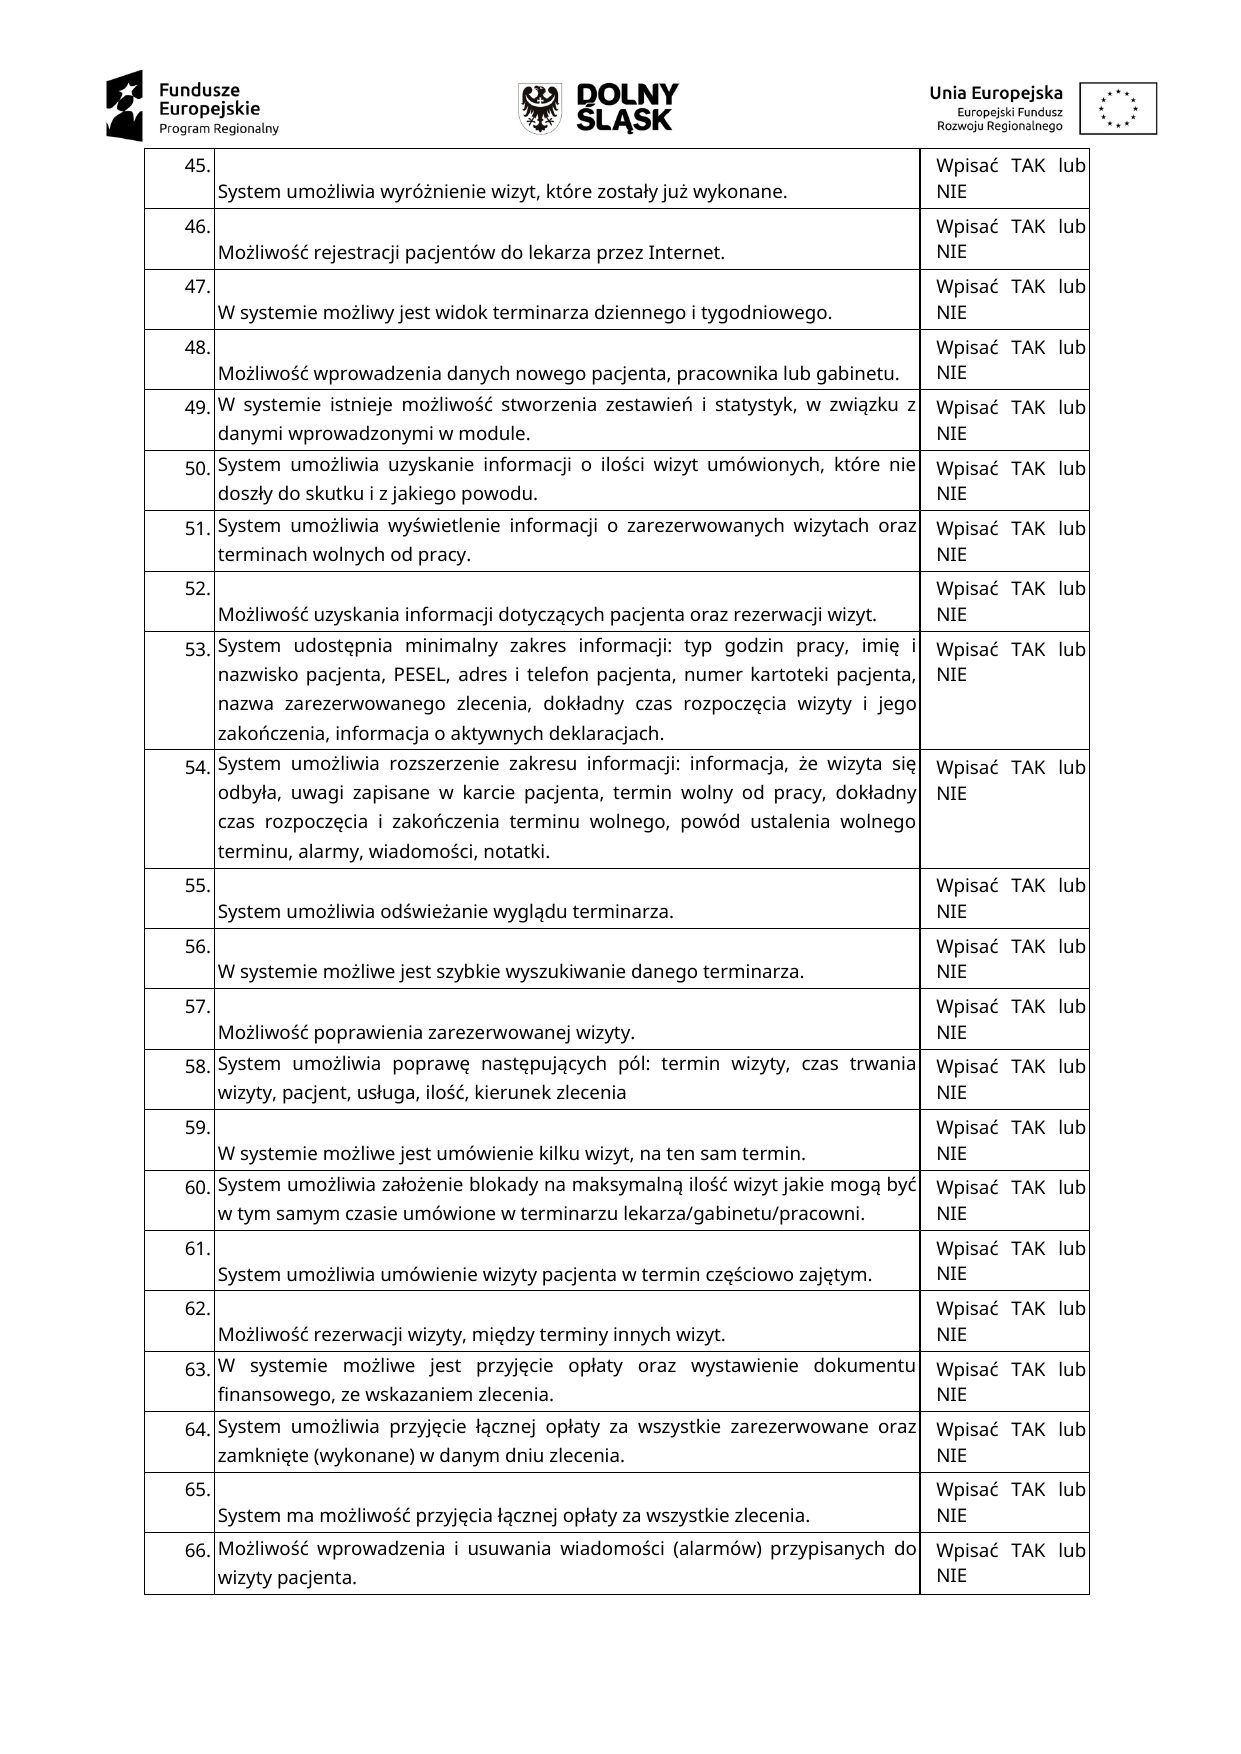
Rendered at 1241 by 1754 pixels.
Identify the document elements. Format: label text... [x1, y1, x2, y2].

table_cell W systemie możliwe jest umówienie kilku wizyt, na ten sam termin. [215, 1110, 919, 1169]
table_cell Możliwość wprowadzenia danych nowego pacjenta, pracownika lub gabinetu. [215, 330, 919, 389]
table_cell [145, 1110, 214, 1169]
table_cell W systemie możliwe jest przyjęcie opłaty oraz wystawienie dokumentu finansowego, ze wskazaniem zlecenia. [215, 1352, 919, 1411]
table_cell Wpisać TAK lub NIE [921, 1533, 1089, 1594]
table_cell [145, 330, 214, 389]
table_cell System umożliwia założenie blokady na maksymalną ilość wizyt jakie mogą być w tym samym czasie umówione w terminarzu lekarza/gabinetu/pracowni. [215, 1171, 919, 1230]
table_cell Wpisać TAK lub NIE [921, 1171, 1089, 1230]
table_cell [145, 632, 214, 749]
table_cell [145, 929, 214, 988]
table_cell Możliwość wprowadzenia i usuwania wiadomości (alarmów) przypisanych do wizyty pacjenta. [215, 1533, 919, 1594]
table_cell W systemie możliwy jest widok terminarza dziennego i tygodniowego. [215, 270, 919, 329]
table_cell Możliwość rezerwacji wizyty, między terminy innych wizyt. [215, 1291, 919, 1351]
table_cell [145, 209, 214, 268]
table_cell Możliwość poprawienia zarezerwowanej wizyty. [215, 989, 919, 1049]
table_cell [145, 149, 214, 208]
table_cell Wpisać TAK lub NIE [921, 511, 1089, 571]
table_cell Wpisać TAK lub NIE [921, 869, 1089, 928]
table_cell Wpisać TAK lub NIE [921, 1050, 1089, 1109]
table_cell System umożliwia umówienie wizyty pacjenta w termin częściowo zajętym. [215, 1231, 919, 1290]
table_cell System umożliwia przyjęcie łącznej opłaty za wszystkie zarezerwowane oraz zamknięte (wykonane) w danym dniu zlecenia. [215, 1412, 919, 1472]
table_cell Wpisać TAK lub NIE [921, 1352, 1089, 1411]
table_cell System umożliwia wyróżnienie wizyt, które zostały już wykonane. [215, 149, 919, 208]
table_cell Wpisać TAK lub NIE [921, 1291, 1089, 1351]
table_cell [145, 1291, 214, 1351]
table_cell [145, 1533, 214, 1594]
table_cell [145, 1050, 214, 1109]
table_cell Możliwość rejestracji pacjentów do lekarza przez Internet. [215, 209, 919, 268]
table_cell Wpisać TAK lub NIE [921, 330, 1089, 389]
table_cell [145, 270, 214, 329]
table_cell Wpisać TAK lub NIE [921, 270, 1089, 329]
table_cell W systemie istnieje możliwość stworzenia zestawień i statystyk, w związku z danymi wprowadzonymi w module. [215, 390, 919, 450]
table_cell Wpisać TAK lub NIE [921, 1110, 1089, 1169]
table_cell System umożliwia poprawę następujących pól: termin wizyty, czas trwania wizyty, pacjent, usługa, ilość, kierunek zlecenia [215, 1050, 919, 1109]
table_cell [145, 572, 214, 631]
table_cell Możliwość uzyskania informacji dotyczących pacjenta oraz rezerwacji wizyt. [215, 572, 919, 631]
table_cell Wpisać TAK lub NIE [921, 572, 1089, 631]
table_cell [145, 750, 214, 867]
table_cell Wpisać TAK lub NIE [921, 149, 1089, 208]
table_cell [145, 869, 214, 928]
table_cell [145, 1473, 214, 1532]
table_cell Wpisać TAK lub NIE [921, 989, 1089, 1049]
picture [34, 4, 1229, 203]
table_cell Wpisać TAK lub NIE [921, 632, 1089, 749]
table_cell Wpisać TAK lub NIE [921, 390, 1089, 450]
table_cell System udostępnia minimalny zakres informacji: typ godzin pracy, imię i nazwisko pacjenta, PESEL, adres i telefon pacjenta, numer kartoteki pacjenta, nazwa zarezerwowanego zlecenia, dokładny czas rozpoczęcia wizyty i jego zakończenia, informacja o aktywnych deklaracjach. [215, 632, 919, 749]
table_cell [145, 451, 214, 510]
table_cell [145, 1171, 214, 1230]
table_cell Wpisać TAK lub NIE [921, 1412, 1089, 1472]
table_cell W systemie możliwe jest szybkie wyszukiwanie danego terminarza. [215, 929, 919, 988]
table_cell System ma możliwość przyjęcia łącznej opłaty za wszystkie zlecenia. [215, 1473, 919, 1532]
table_cell [145, 1412, 214, 1472]
table_cell [145, 1352, 214, 1411]
table_cell Wpisać TAK lub NIE [921, 1473, 1089, 1532]
table_cell Wpisać TAK lub NIE [921, 929, 1089, 988]
table_cell Wpisać TAK lub NIE [921, 451, 1089, 510]
table_cell [145, 511, 214, 571]
table_cell System umożliwia uzyskanie informacji o ilości wizyt umówionych, które nie doszły do skutku i z jakiego powodu. [215, 451, 919, 510]
table_cell Wpisać TAK lub NIE [921, 209, 1089, 268]
table_cell Wpisać TAK lub NIE [921, 750, 1089, 867]
table_cell Wpisać TAK lub NIE [921, 1231, 1089, 1290]
table_cell System umożliwia wyświetlenie informacji o zarezerwowanych wizytach oraz terminach wolnych od pracy. [215, 511, 919, 571]
table_cell System umożliwia odświeżanie wyglądu terminarza. [215, 869, 919, 928]
table_cell [145, 989, 214, 1049]
table_cell [145, 390, 214, 450]
table_cell System umożliwia rozszerzenie zakresu informacji: informacja, że wizyta się odbyła, uwagi zapisane w karcie pacjenta, termin wolny od pracy, dokładny czas rozpoczęcia i zakończenia terminu wolnego, powód ustalenia wolnego terminu, alarmy, wiadomości, notatki. [215, 750, 919, 867]
table_cell [145, 1231, 214, 1290]
